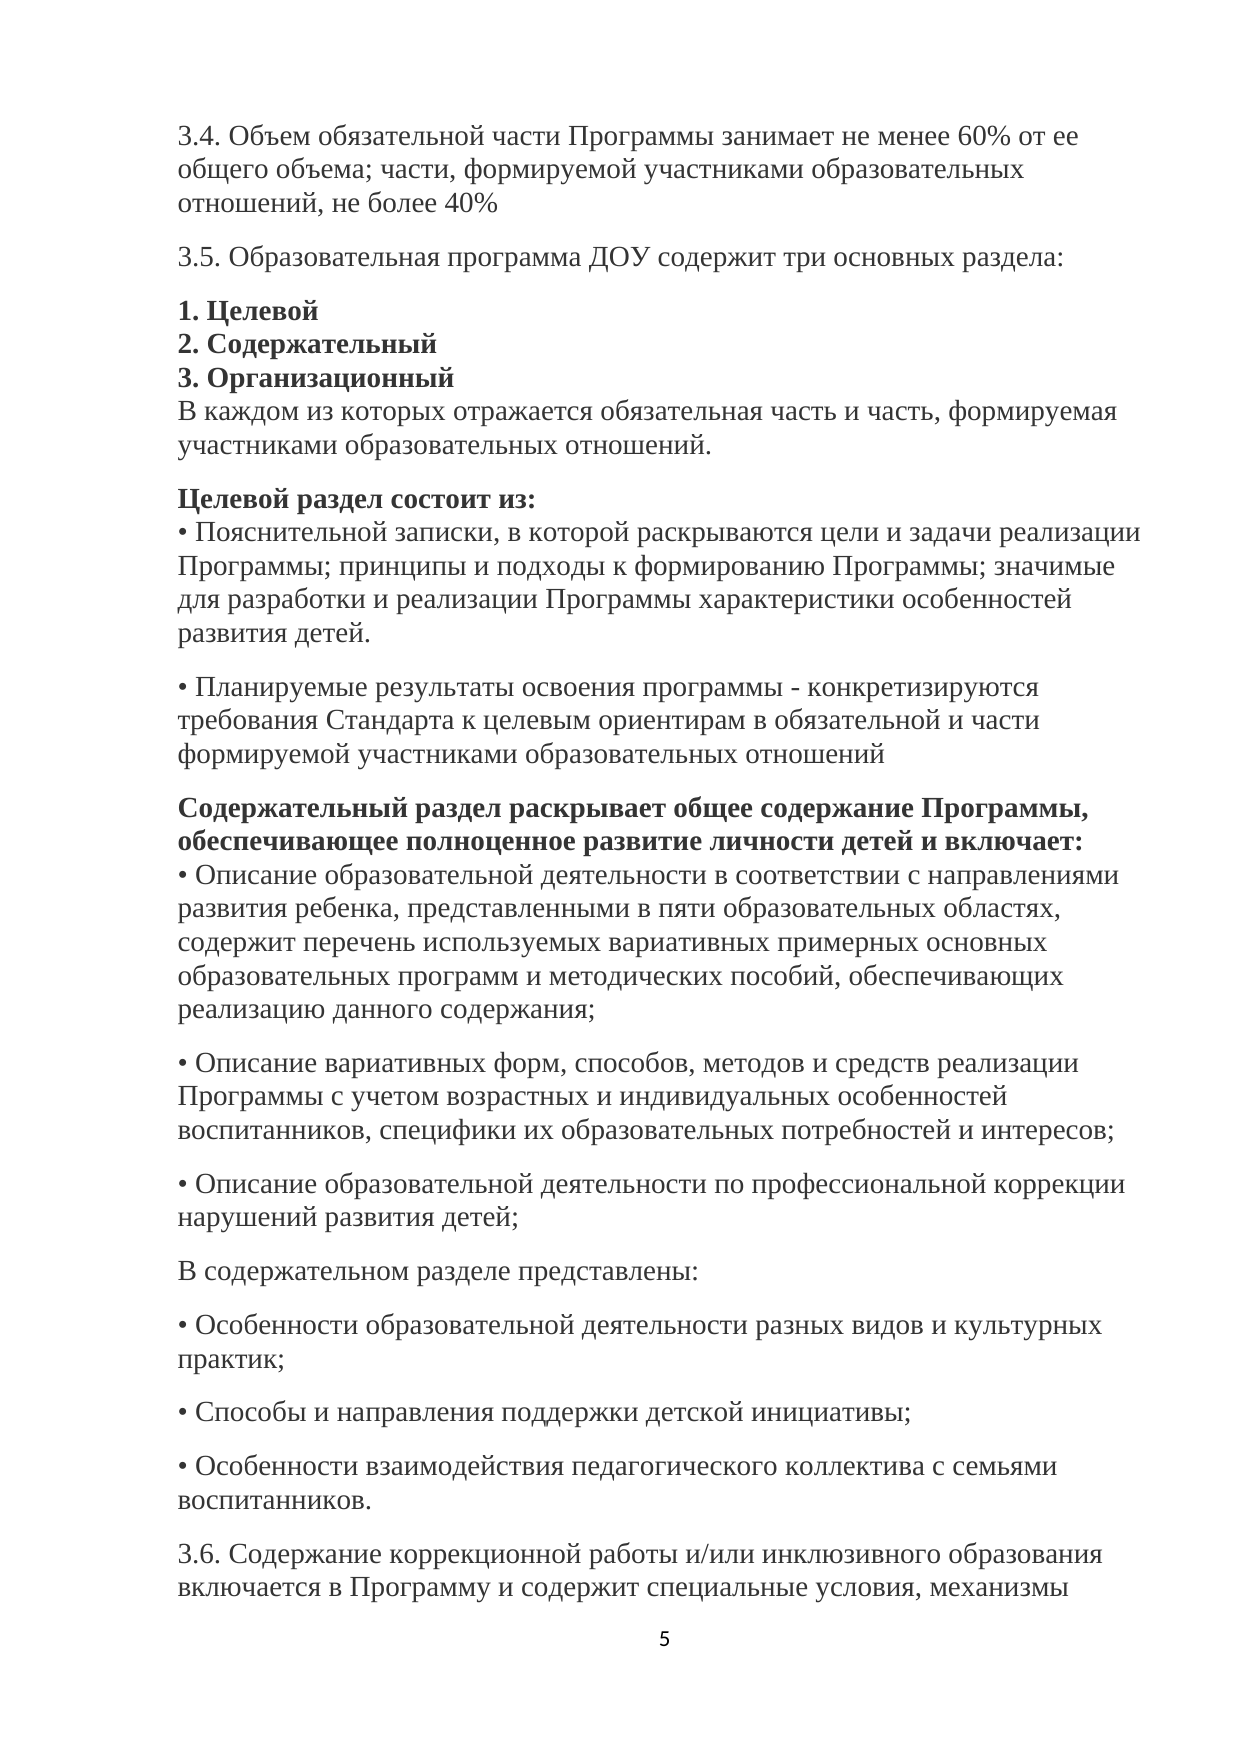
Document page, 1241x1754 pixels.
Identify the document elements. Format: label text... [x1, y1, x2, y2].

text • Описание вариативных форм, способов, методов и средств реализации Программы с учетом возрастных и индивидуальных особенностей воспитанников, специфики их образовательных потребностей и интересов; [177, 1045, 1152, 1146]
text В содержательном разделе представлены: [177, 1253, 1152, 1287]
text Целевой раздел состоит из: [177, 481, 1152, 514]
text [177, 1536, 1152, 1603]
text • Планируемые результаты освоения программы - конкретизируются требования Стандарта к целевым ориентирам в обязательной и части формируемой участниками образовательных отношений [177, 669, 1152, 769]
text • Описание образовательной деятельности по профессиональной коррекции нарушений развития детей; [177, 1166, 1152, 1233]
text 2. Содержательный [177, 326, 1152, 360]
text 3.5. Образовательная программа ДОУ содержит три основных раздела: [177, 239, 1152, 273]
text • Пояснительной записки, в которой раскрываются цели и задачи реализации Программы; принципы и подходы к формированию Программы; значимые для разработки и реализации Программы характеристики особенностей развития детей. [177, 514, 1152, 649]
text В каждом из которых отражается обязательная часть и часть, формируемая участниками образовательных отношений. [177, 393, 1152, 461]
text • Способы и направления поддержки детской инициативы; [177, 1394, 1152, 1428]
text 1. Целевой [177, 293, 1152, 326]
text • Описание образовательной деятельности в соответствии с направлениями развития ребенка, представленными в пяти образовательных областях, содержит перечень используемых вариативных примерных основных образовательных программ и методических пособий, обеспечивающих реализацию данного содержания; [177, 857, 1152, 1025]
text 3.4. Объем обязательной части Программы занимает не менее 60% от ее общего объема; части, формируемой участниками образовательных отношений, не более 40% [177, 118, 1152, 219]
text Содержательный раздел раскрывает общее содержание Программы, обеспечивающее полноценное развитие личности детей и включает: [177, 790, 1152, 857]
text • Особенности образовательной деятельности разных видов и культурных практик; [177, 1307, 1152, 1374]
text 3. Организационный [177, 360, 1152, 393]
text • Особенности взаимодействия педагогического коллектива с семьями воспитанников. [177, 1448, 1152, 1516]
